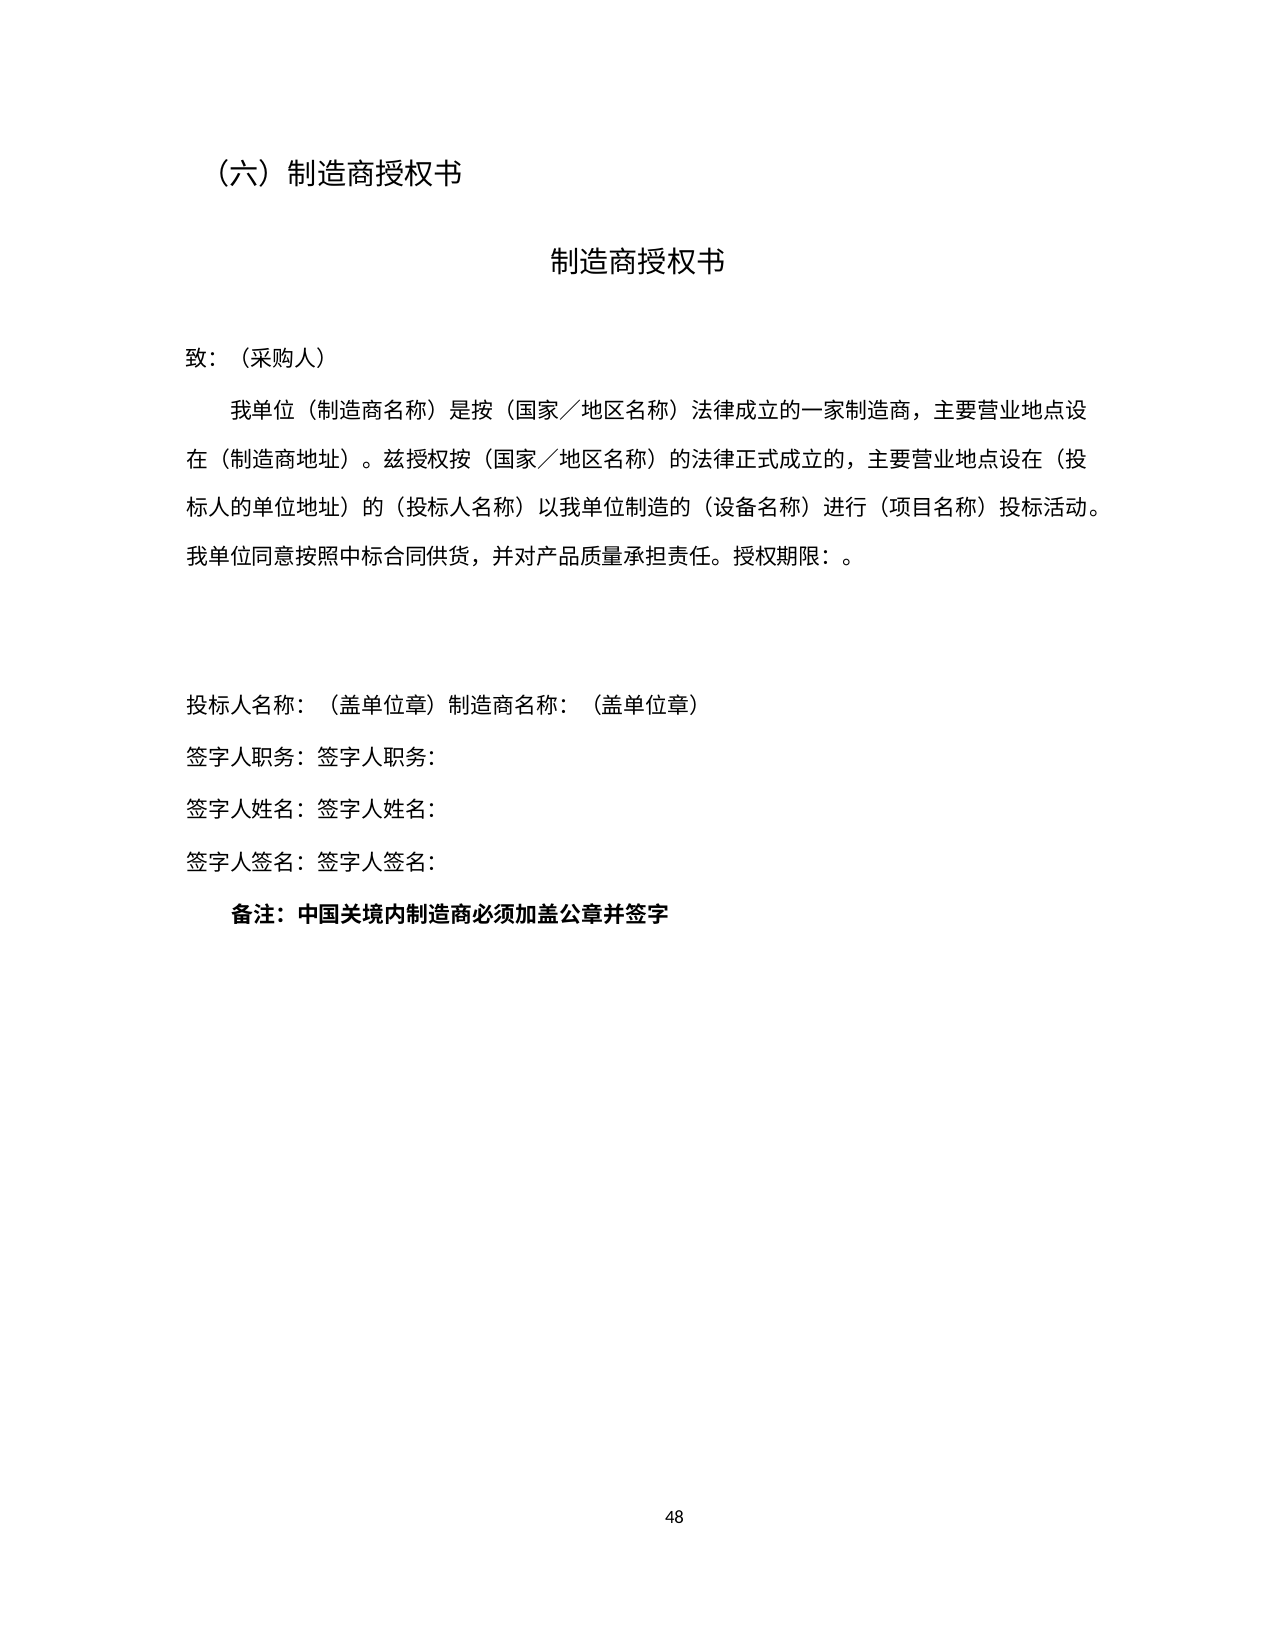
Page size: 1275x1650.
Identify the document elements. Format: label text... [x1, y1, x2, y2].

text 签字人姓名：签字人姓名： [186, 792, 1099, 824]
text 投标人名称：（盖单位章）制造商名称：（盖单位章） [186, 688, 1099, 720]
text 签字人签名：签字人签名： [186, 844, 1099, 876]
text 致：（采购人） [185, 341, 1089, 373]
text 制造商授权书 [187, 238, 1088, 281]
subtitle （六）制造商授权书 [200, 151, 1161, 193]
text 我单位（制造商名称）是按（国家／地区名称）法律成立的一家制造商，主要营业地点设在（制造商地址）。兹授权按（国家／地区名称）的法律正式成立的，主要营业地点设在（投标人的单位地址）的（投标人名称）以我单位制造的（设备名称）进行（项目名称）投标活动。我单位同意按照中标合同供货，并对产品质量承担责任。授权期限：。 [186, 393, 1089, 571]
text 备注：中国关境内制造商必须加盖公章并签字 [187, 897, 1161, 928]
text 签字人职务：签字人职务： [186, 740, 1099, 772]
